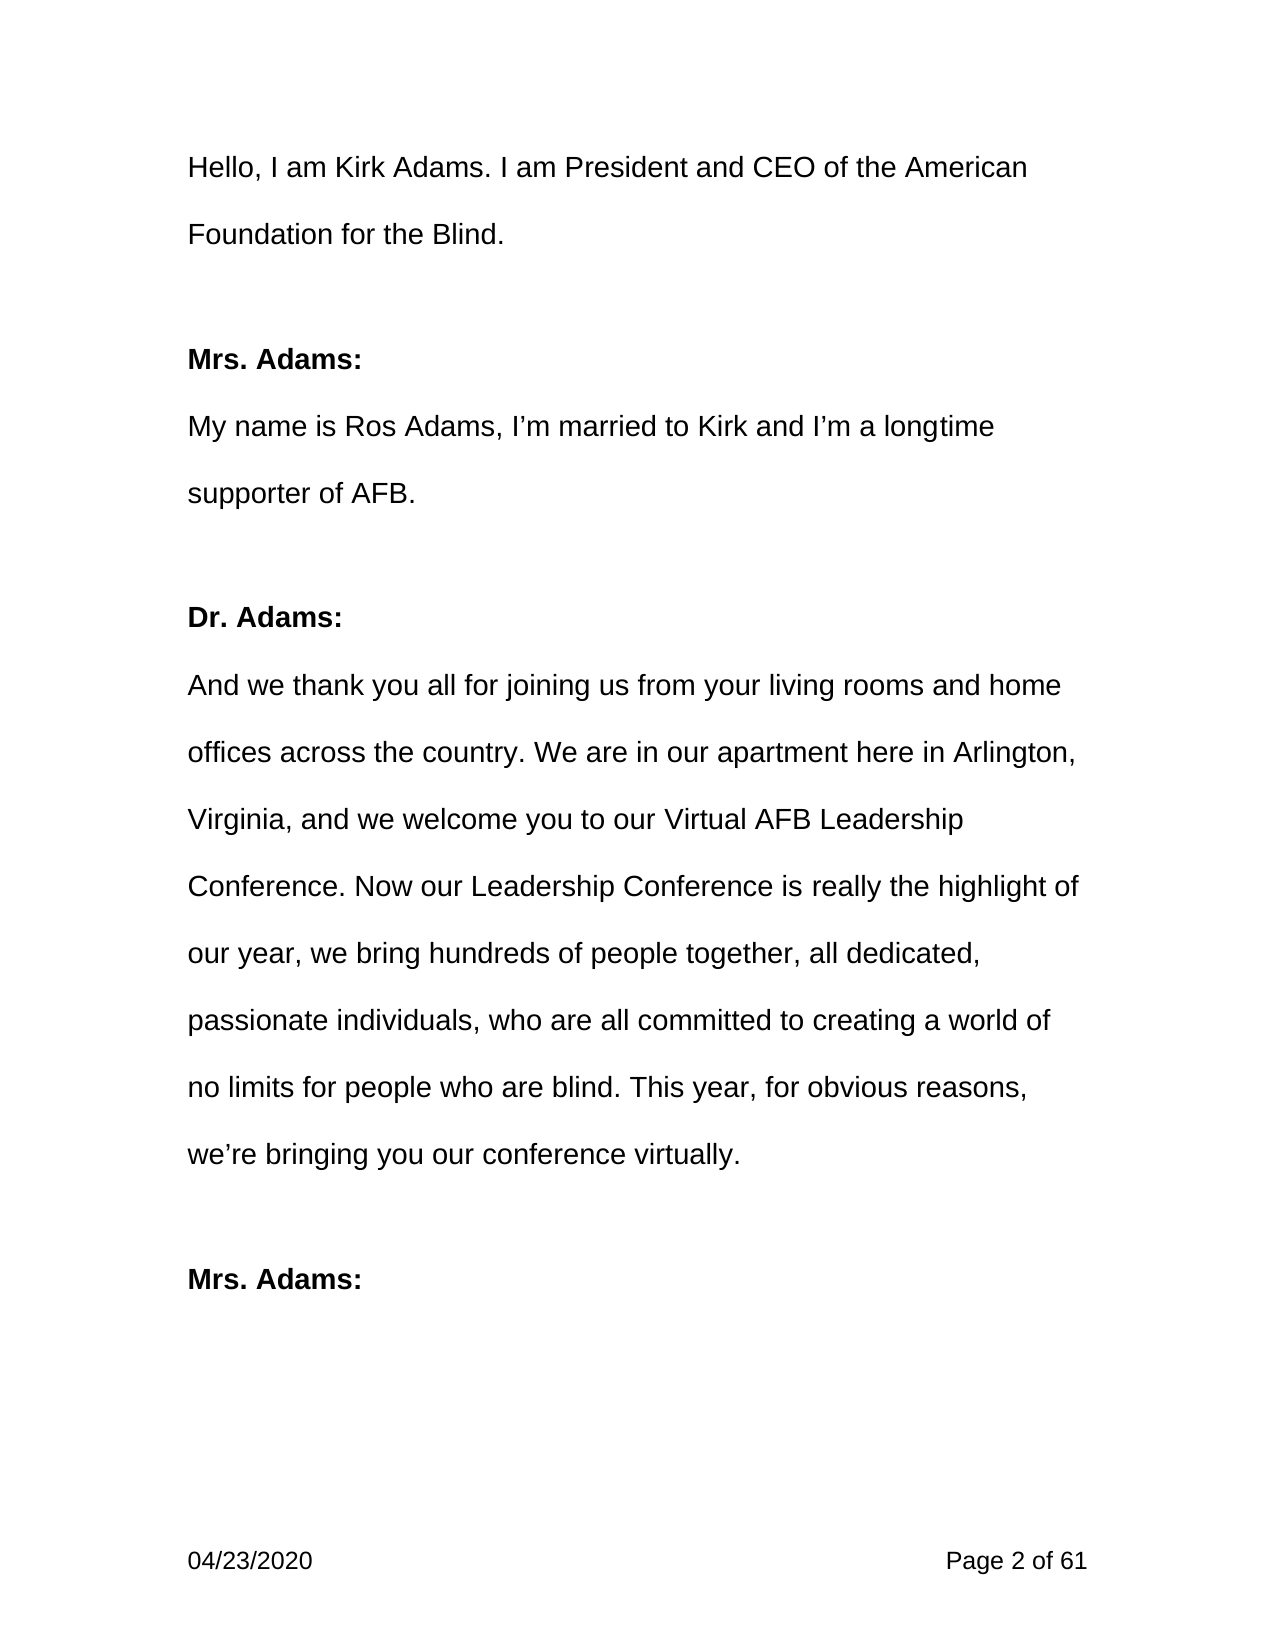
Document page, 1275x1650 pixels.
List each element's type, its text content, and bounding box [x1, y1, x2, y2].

text Mrs. Adams: [187, 1262, 1088, 1295]
text And we thank you all for joining us from your living rooms and home offices across the country. We are in our apartment here in Arlington, Virginia, and we welcome you to our Virtual AFB Leadership Conference. Now our Leadership Conference is really the highlight of our year, we bring hundreds of people together, all dedicated, passionate individuals, who are all committed to creating a world of no limits for people who are blind. This year, for obvious reasons, we’re bringing you our conference virtually. [187, 667, 1088, 1171]
text My name is Ros Adams, I’m married to Kirk and I’m a longtime supporter of AFB. [187, 409, 1088, 509]
text Hello, I am Kirk Adams. I am President and CEO of the American Foundation for the Blind. [187, 150, 1088, 251]
text Mrs. Adams: [187, 342, 1088, 375]
text Dr. Adams: [187, 600, 1088, 634]
